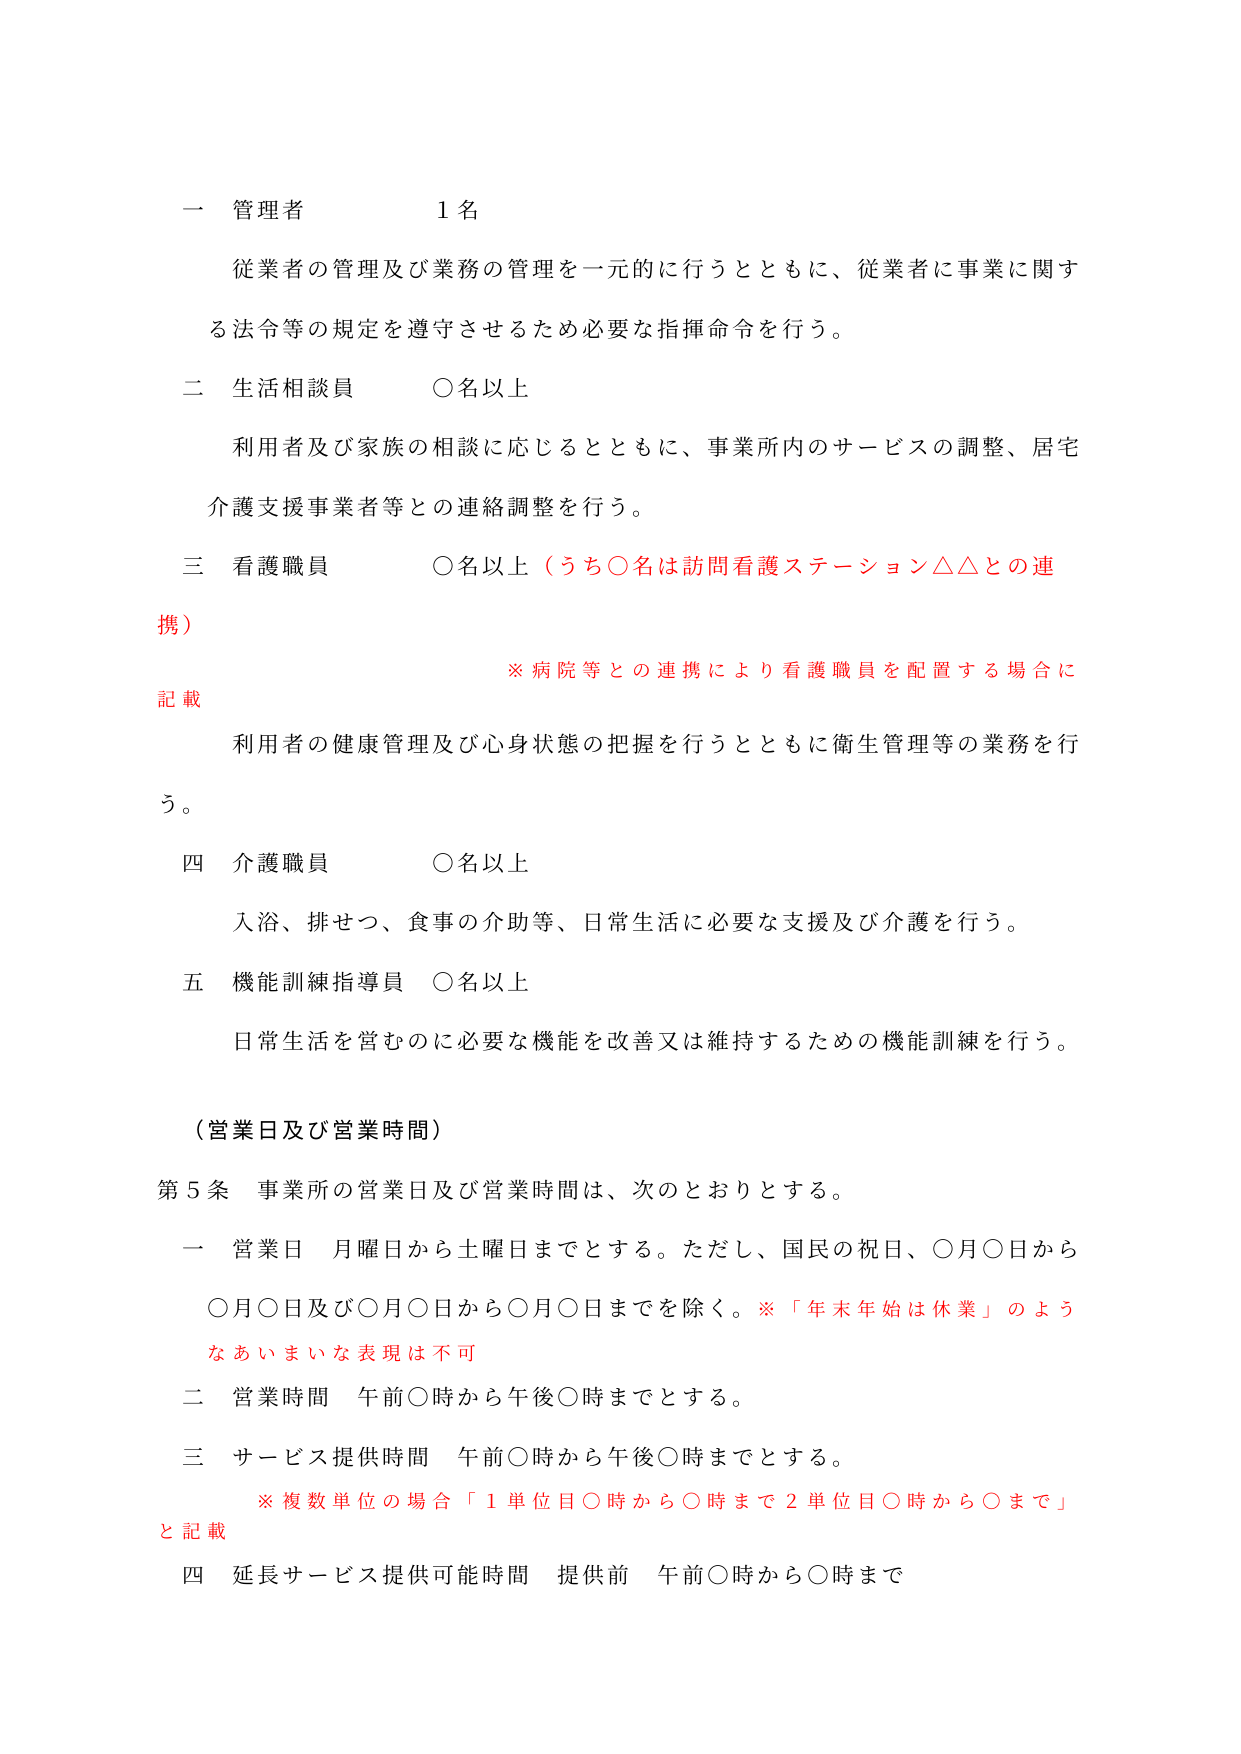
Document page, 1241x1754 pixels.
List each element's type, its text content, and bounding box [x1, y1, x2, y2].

text 二 営業時間 午前○時から午後○時までとする。 [158, 1367, 1083, 1426]
text 四 延長サービス提供可能時間 提供前 午前○時から○時まで [158, 1545, 1083, 1604]
text 一 営業日 月曜日から土曜日までとする。ただし、国民の祝日、○月○日から○月○日及び○月○日から○月○日までを除く。※「年末年始は休業」のようなあいまいな表現は不可 [158, 1218, 1083, 1367]
text 二 生活相談員 ○名以上 [158, 357, 1083, 417]
text 利用者の健康管理及び心身状態の把握を行うとともに衛生管理等の業務を行う。 [158, 713, 1083, 832]
text 三 看護職員 ○名以上（うち○名は訪問看護ステーション△△との連携） [158, 535, 1083, 654]
text 利用者及び家族の相談に応じるとともに、事業所内のサービスの調整、居宅介護支援事業者等との連絡調整を行う。 [158, 417, 1083, 535]
text ※複数単位の場合「１単位目○時から○時まで２単位目○時から○まで」と記載 [158, 1485, 1083, 1545]
text 三 サービス提供時間 午前○時から午後○時までとする。 [158, 1426, 1083, 1485]
text ※病院等との連携により看護職員を配置する場合に記載 [158, 654, 1083, 713]
text 入浴、排せつ、食事の介助等、日常生活に必要な支援及び介護を行う。 [158, 892, 1083, 951]
text 一 管理者 １名 [158, 179, 1083, 238]
text 日常生活を営むのに必要な機能を改善又は維持するための機能訓練を行う。 [158, 1010, 1083, 1070]
text 四 介護職員 ○名以上 [158, 832, 1083, 892]
text 従業者の管理及び業務の管理を一元的に行うとともに、従業者に事業に関する法令等の規定を遵守させるため必要な指揮命令を行う。 [158, 238, 1083, 357]
text 五 機能訓練指導員 ○名以上 [158, 951, 1083, 1010]
text 第５条 事業所の営業日及び営業時間は、次のとおりとする。 [158, 1159, 1083, 1218]
text （営業日及び営業時間） [158, 1099, 1083, 1159]
